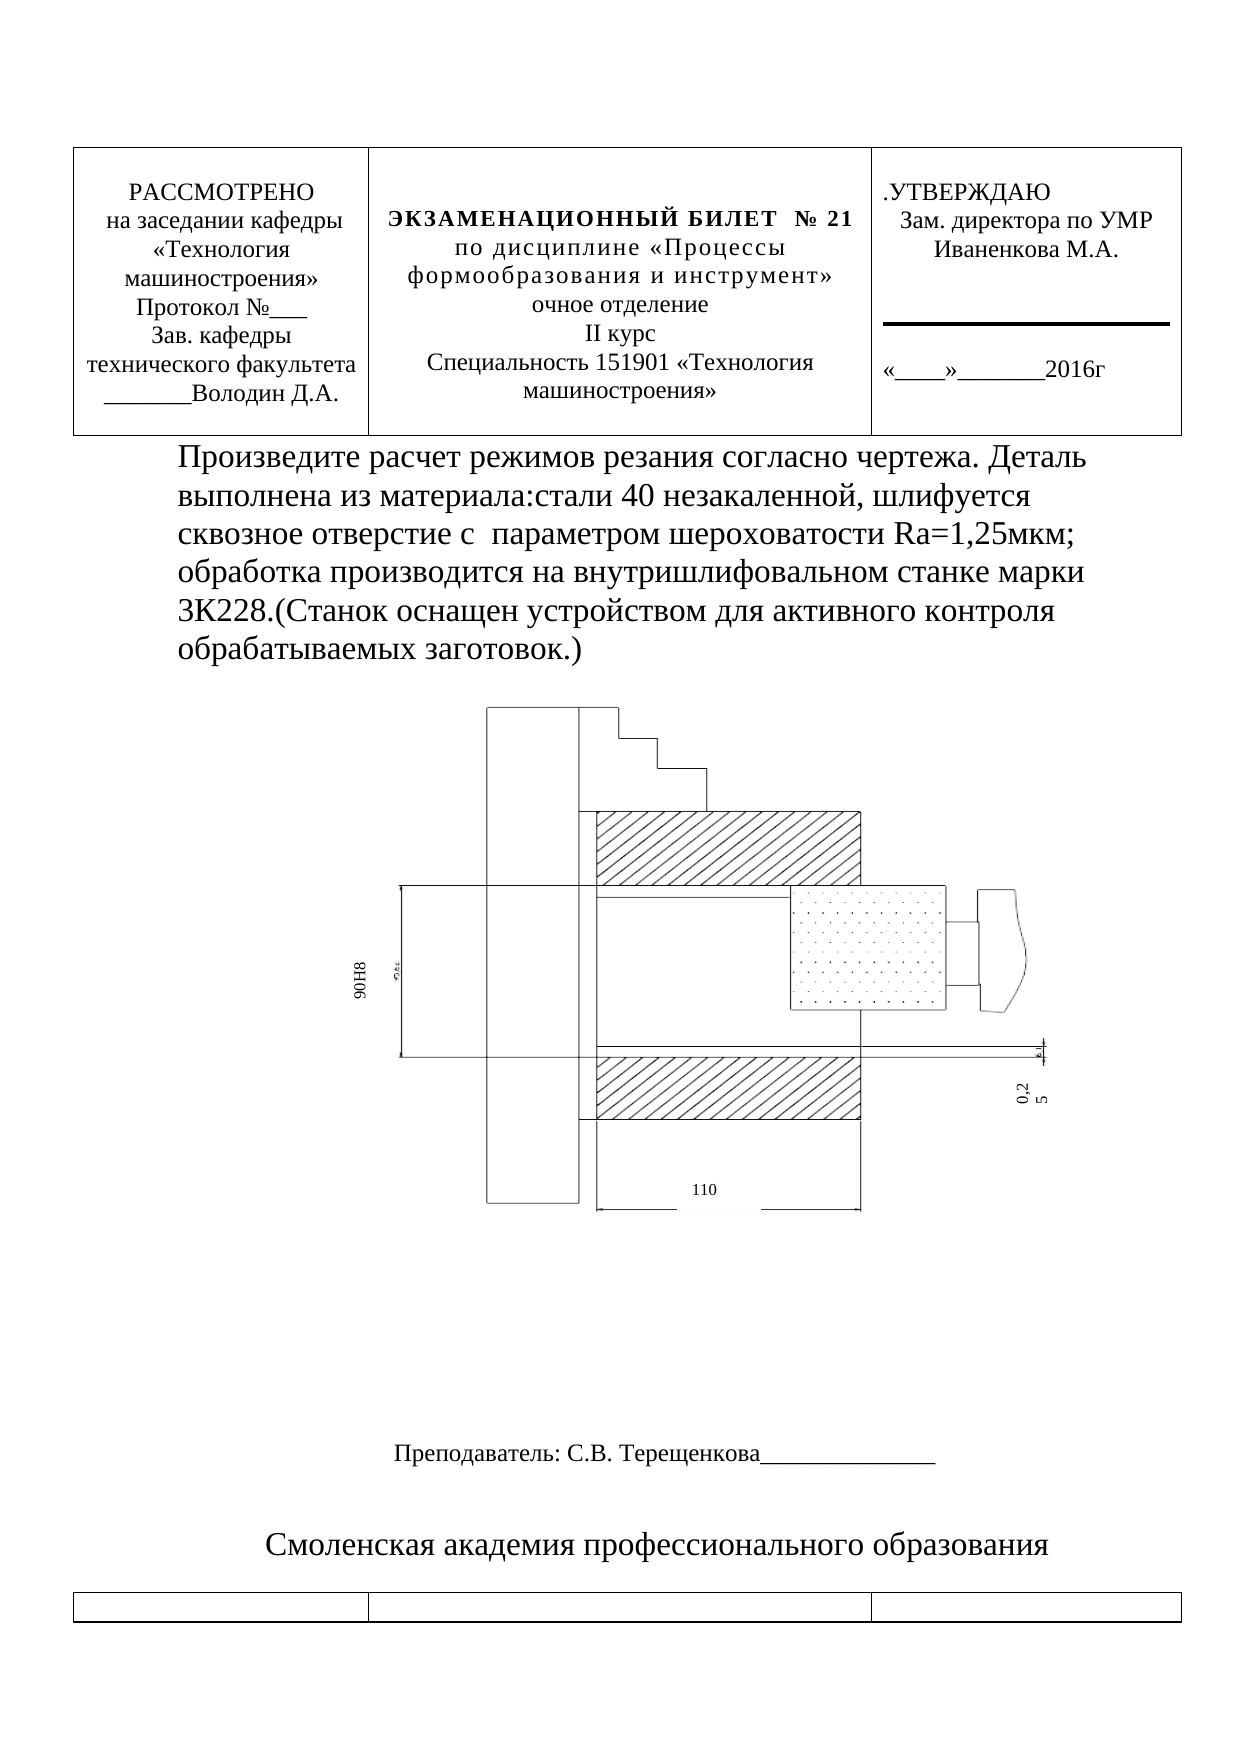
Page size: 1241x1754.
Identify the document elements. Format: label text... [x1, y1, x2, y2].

text Смоленская академия профессионального образования [177, 1524, 1137, 1563]
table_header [872, 1593, 1181, 1621]
text Преподаватель: С.В. Терещенкова______________ [177, 1438, 1152, 1467]
table_header РАССМОТРЕНО на заседании кафедры «Технология машиностроения» Протокол №___ Зав. кафедры технического факультета _______Володин Д.А. [74, 148, 368, 435]
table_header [74, 1593, 368, 1621]
text Произведите расчет режимов резания согласно чертежа. Деталь выполнена из материала:стали 40 незакаленной, шлифуется сквозное отверстие с параметром шероховатости Ra=1,25мкм; обработка производится на внутришлифовальном станке марки 3К228.(Станок оснащен устройством для активного контроля обрабатываемых заготовок.) [177, 436, 1152, 666]
table_header ЭКЗАМЕНАЦИОННЫЙ БИЛЕТ № 21 по дисциплине «Процессы формообразования и инструмент» очное отделение II курс Специальность 151901 «Технология машиностроения» [369, 148, 871, 435]
table_header .УТВЕРЖДАЮ Зам. директора по УМР Иваненкова М.А. «____»_______2016г [872, 148, 1181, 435]
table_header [369, 1593, 871, 1621]
